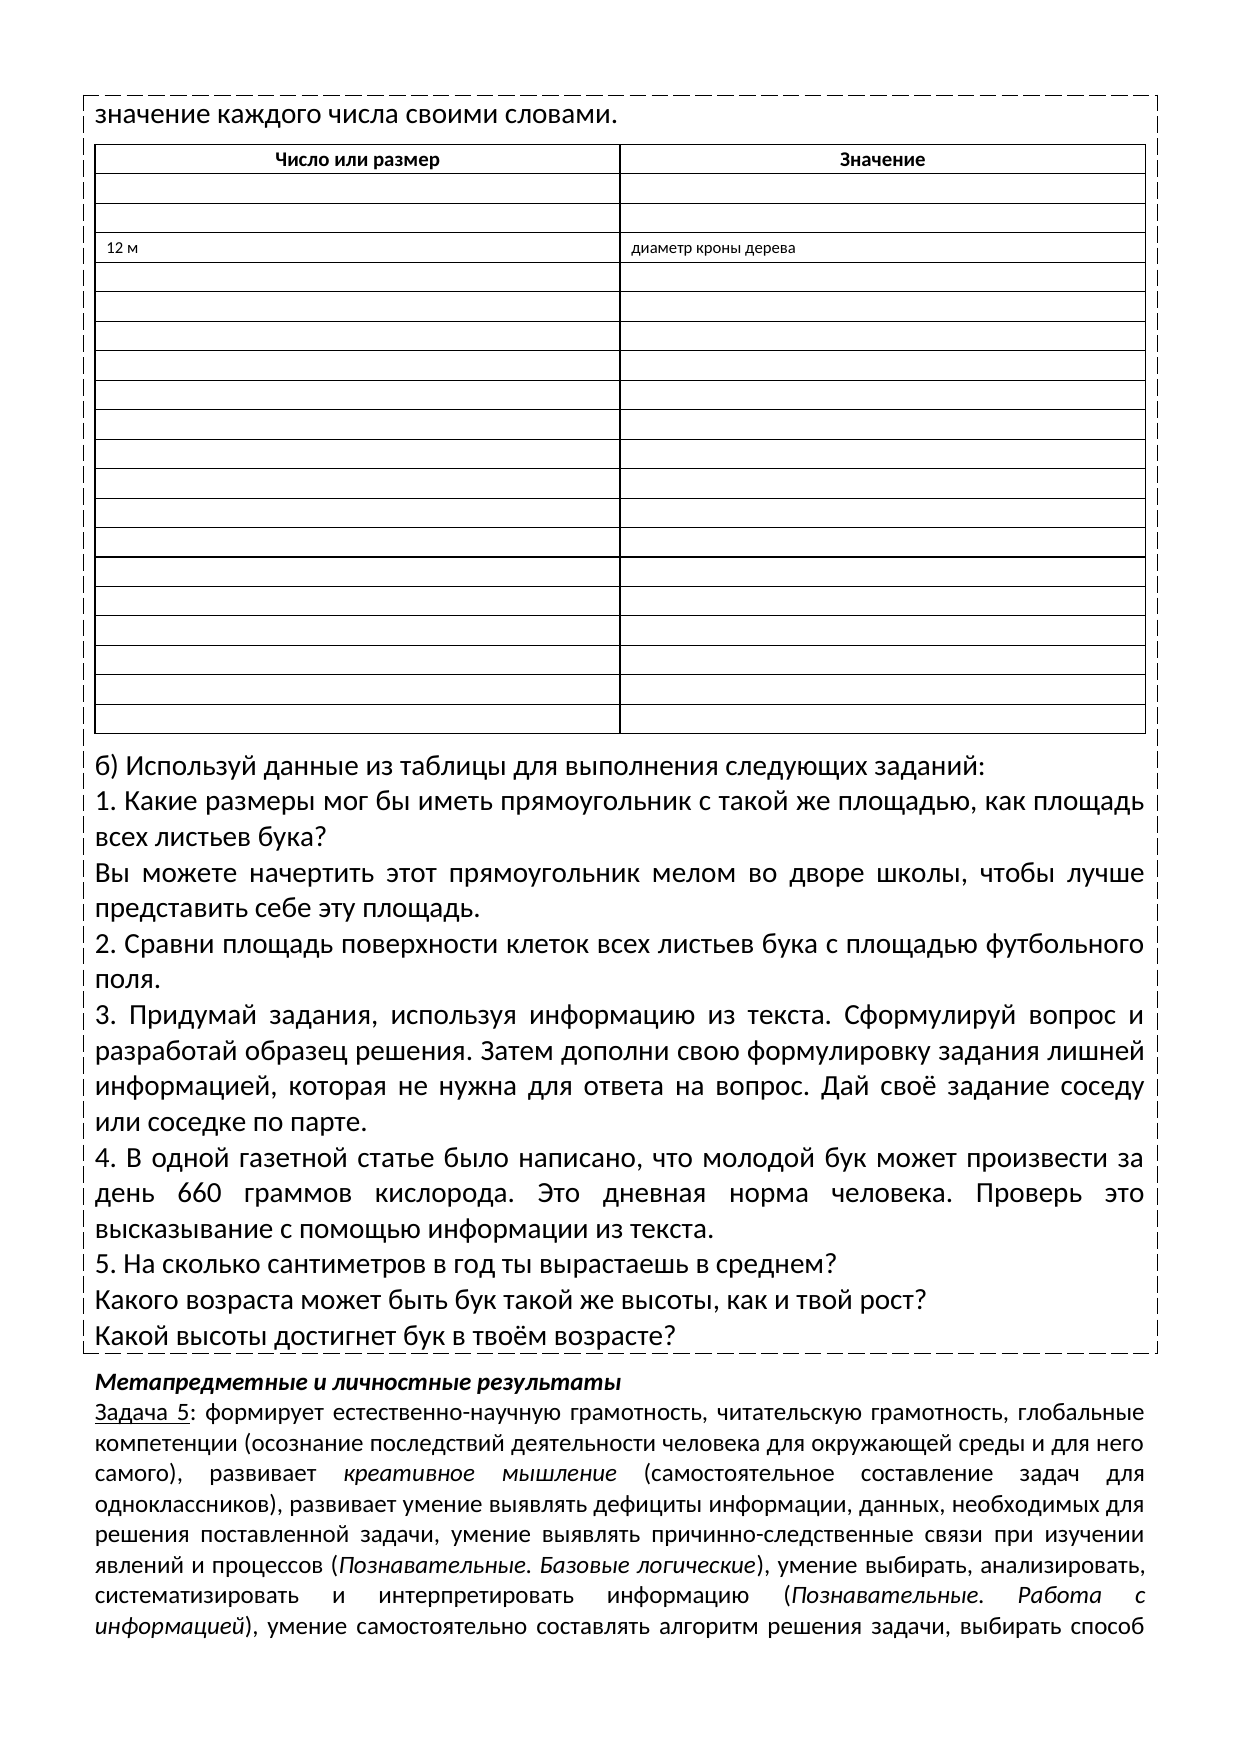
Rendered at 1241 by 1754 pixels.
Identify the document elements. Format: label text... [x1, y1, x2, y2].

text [94, 1396, 1146, 1641]
text Метапредметные и личностные результаты [94, 1366, 1146, 1396]
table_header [83, 95, 1157, 1352]
